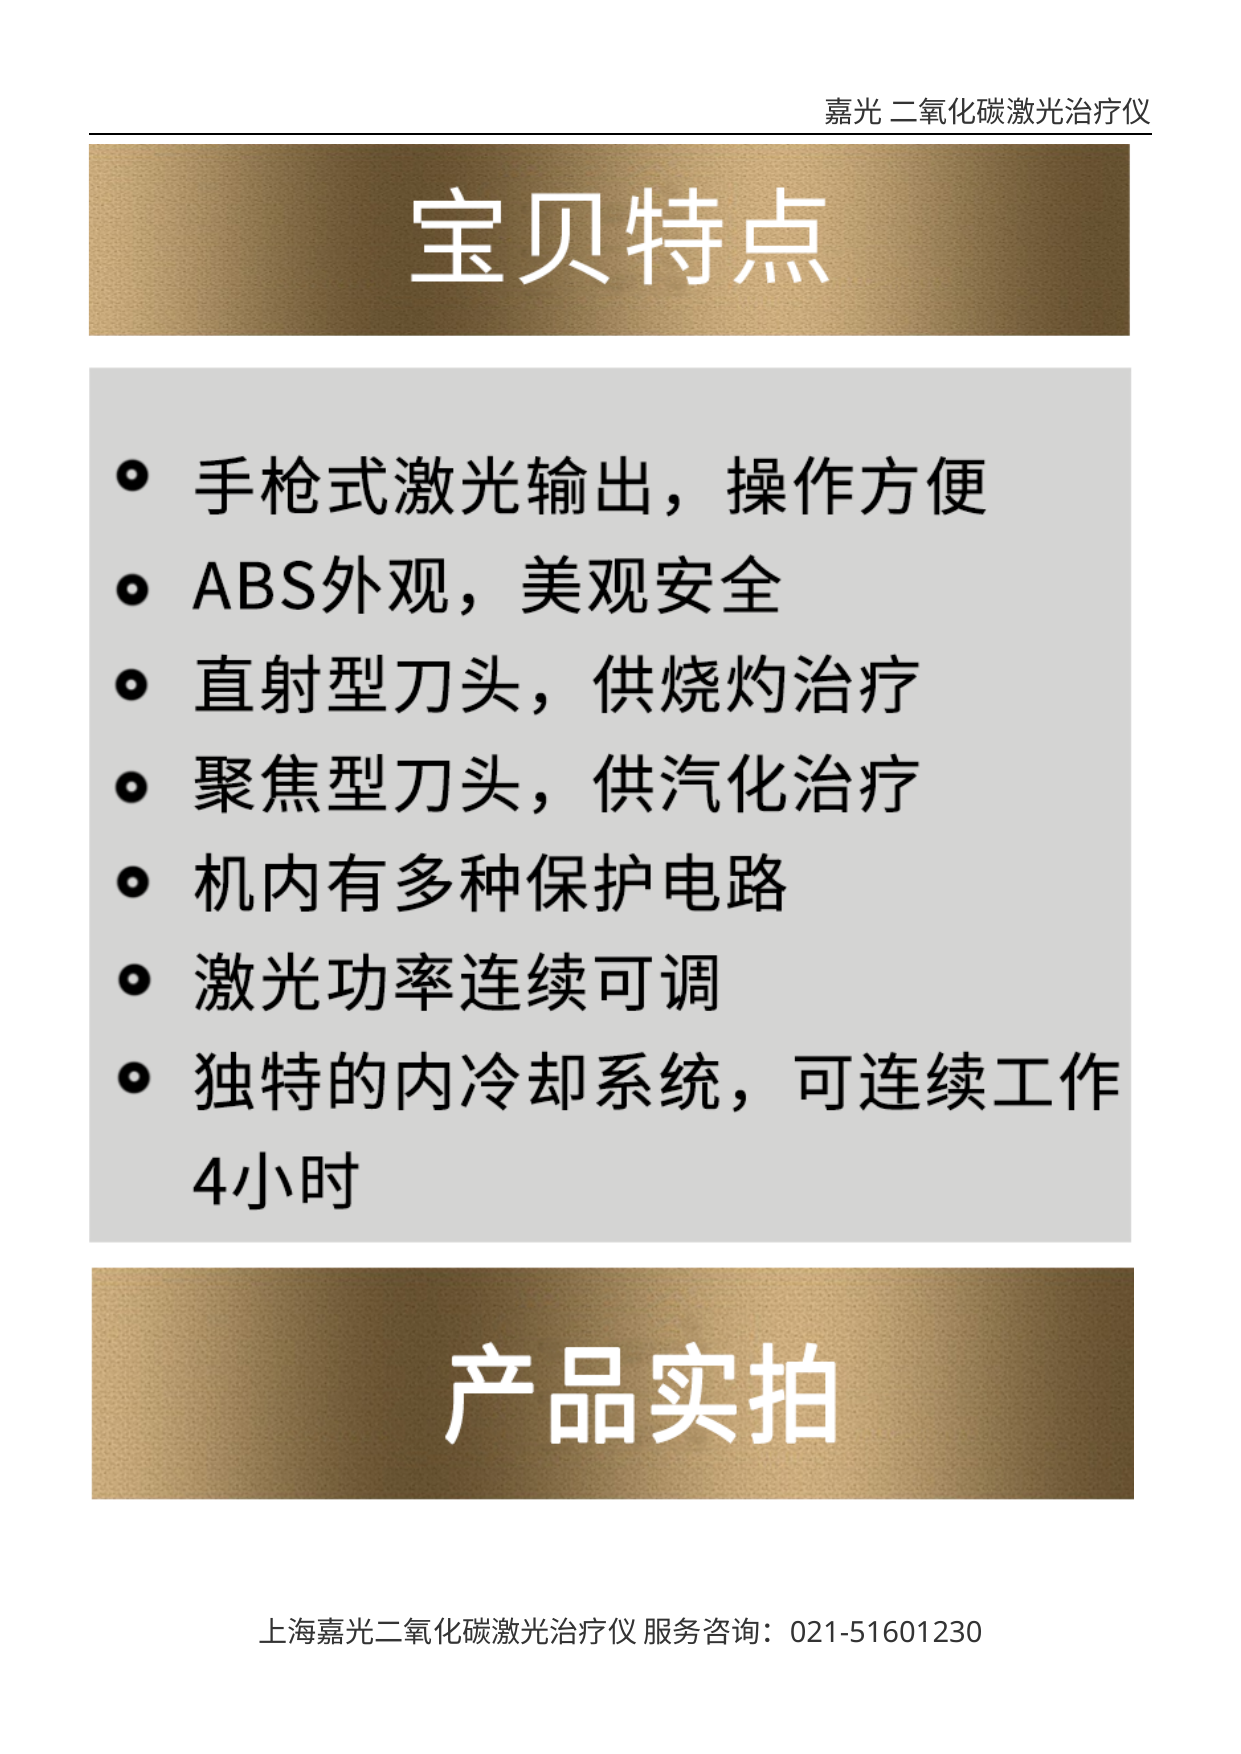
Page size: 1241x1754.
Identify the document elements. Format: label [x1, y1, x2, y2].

picture [88, 144, 1134, 1518]
